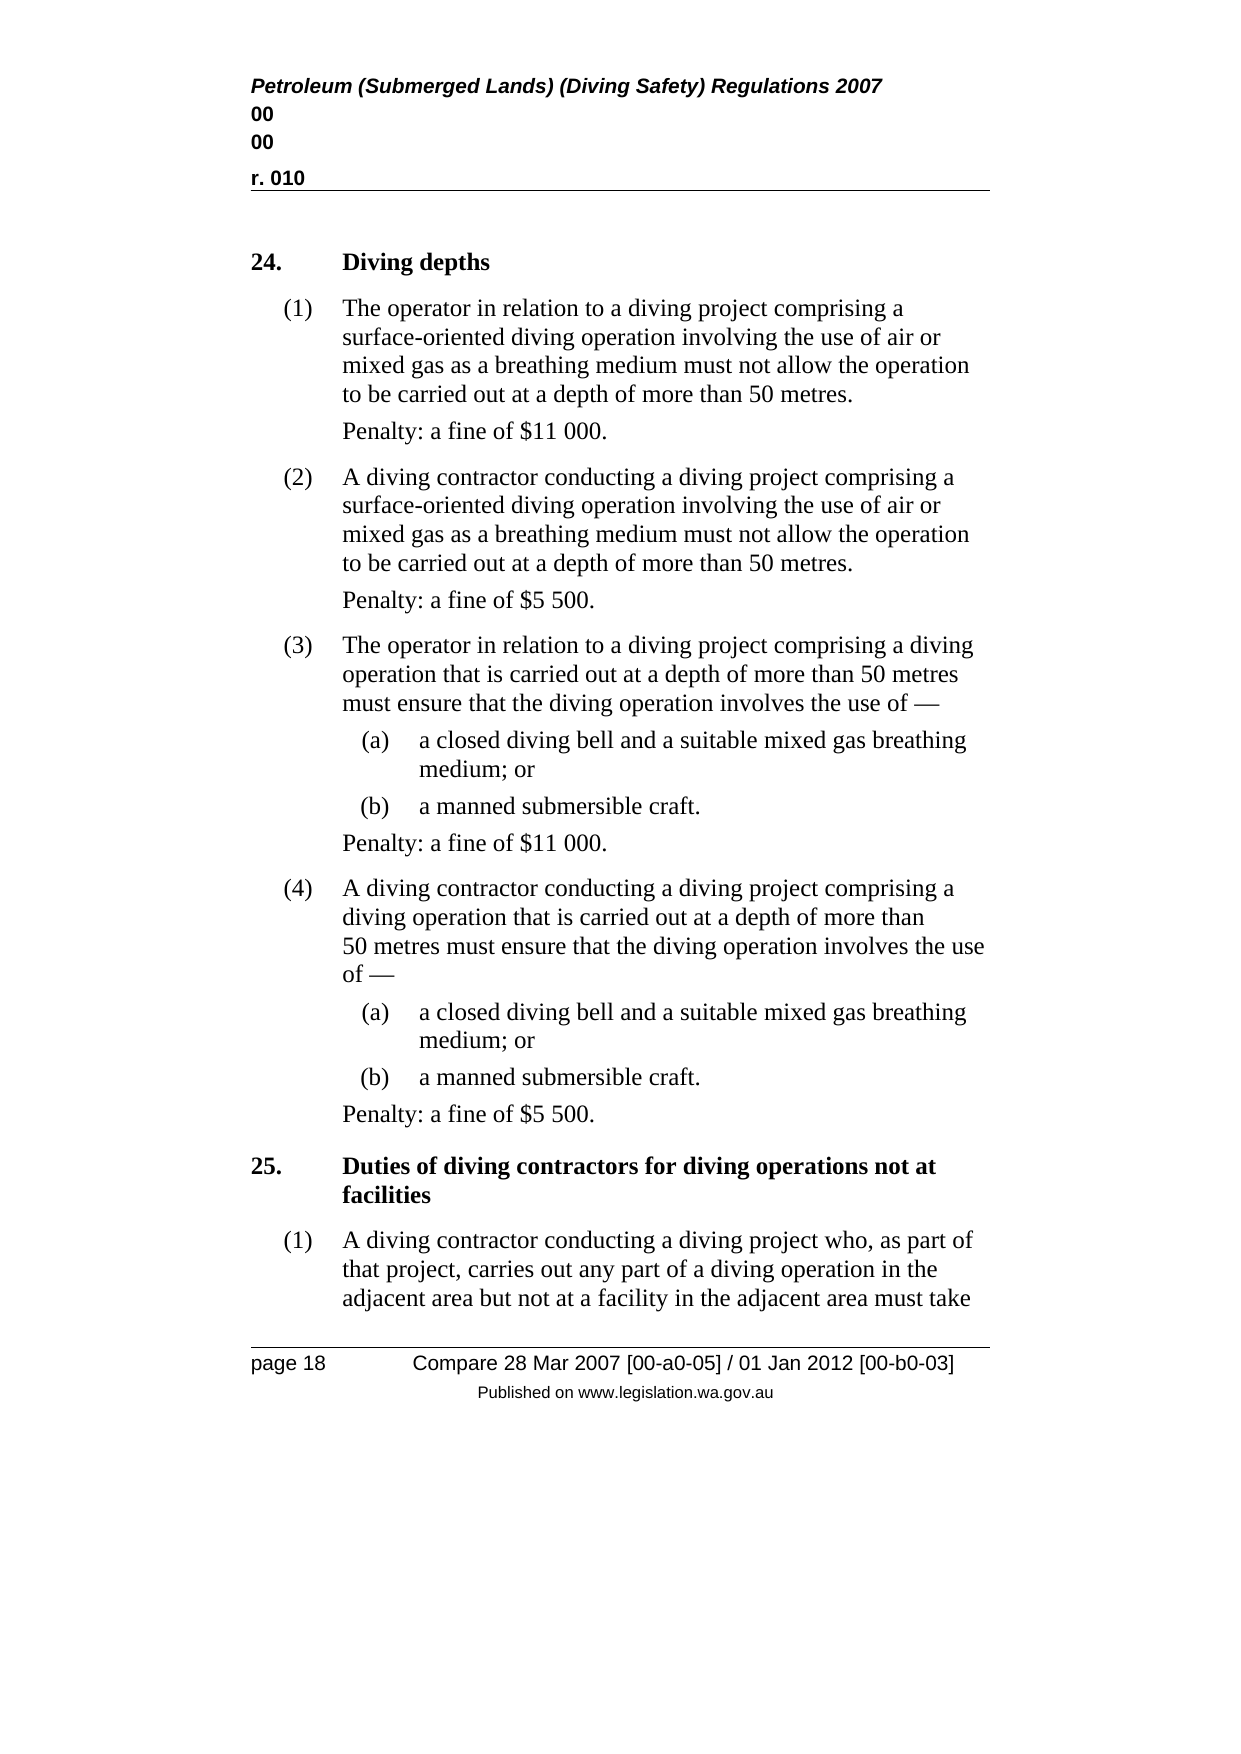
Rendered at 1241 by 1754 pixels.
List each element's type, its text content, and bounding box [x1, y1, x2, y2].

text Penalty: a fine of $5 500. [251, 585, 990, 614]
subtitle 25. Duties of diving contractors for diving operations not at facilities [251, 1151, 990, 1209]
text Penalty: a fine of $5 500. [251, 1099, 990, 1128]
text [251, 1225, 990, 1312]
text (b) a manned submersible craft. [251, 791, 990, 819]
text Penalty: a fine of $11 000. [251, 416, 990, 445]
text (3) The operator in relation to a diving project comprising a diving operation that is carried out at a depth of more than 50 metres must ensure that the diving operation involves the use of — [251, 630, 990, 717]
text Penalty: a fine of $11 000. [251, 828, 990, 857]
text (a) a closed diving bell and a suitable mixed gas breathing medium; or [251, 997, 990, 1054]
text (2) A diving contractor conducting a diving project comprising a surface-oriented diving operation involving the use of air or mixed gas as a breathing medium must not allow the operation to be carried out at a depth of more than 50 metres. [251, 462, 990, 577]
text (a) a closed diving bell and a suitable mixed gas breathing medium; or [251, 725, 990, 782]
text (4) A diving contractor conducting a diving project comprising a diving operation that is carried out at a depth of more than 50 metres must ensure that the diving operation involves the use of — [251, 873, 990, 988]
subtitle 24. Diving depths [251, 247, 990, 276]
text (1) The operator in relation to a diving project comprising a surface-oriented diving operation involving the use of air or mixed gas as a breathing medium must not allow the operation to be carried out at a depth of more than 50 metres. [251, 293, 990, 408]
text (b) a manned submersible craft. [251, 1062, 990, 1091]
